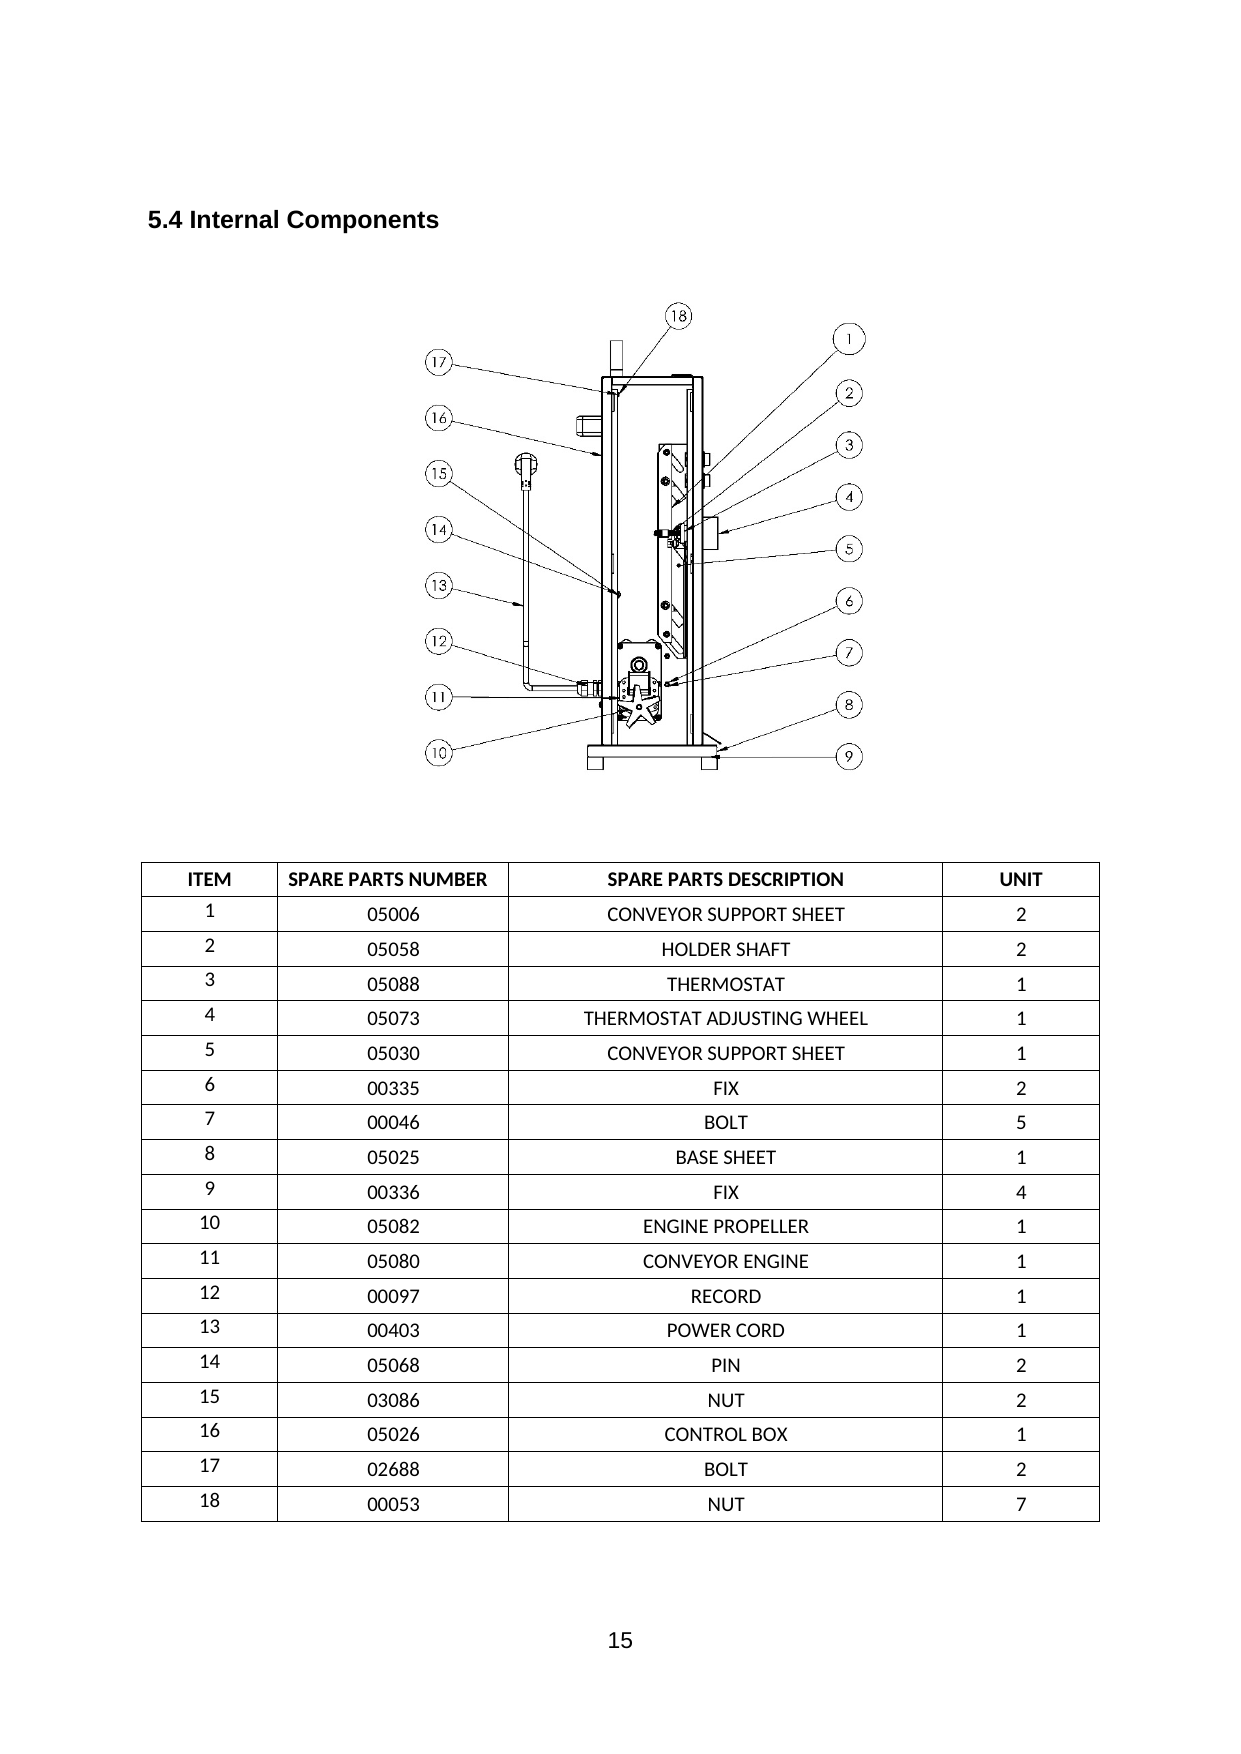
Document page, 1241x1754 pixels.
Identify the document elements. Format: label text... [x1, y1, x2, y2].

table_cell NUT [509, 1487, 942, 1521]
table_cell 2 [943, 932, 1099, 966]
table_cell 14 [142, 1348, 277, 1382]
table_cell POWER CORD [509, 1314, 942, 1347]
table_cell BOLT [509, 1452, 942, 1486]
table_cell 1 [943, 967, 1099, 1000]
table_cell 12 [142, 1279, 277, 1312]
table_cell 18 [142, 1487, 277, 1521]
table_header SPARE PARTS NUMBER [278, 863, 508, 896]
table_header ITEM [142, 863, 277, 896]
table_cell FIX [509, 1175, 942, 1208]
table_cell 2 [943, 1071, 1099, 1104]
table_header UNIT [943, 863, 1099, 896]
table_cell FIX [509, 1071, 942, 1104]
table_cell 2 [943, 897, 1099, 931]
table_cell PIN [509, 1348, 942, 1382]
table_cell BOLT [509, 1105, 942, 1139]
table_cell CONVEYOR SUPPORT SHEET [509, 1036, 942, 1070]
table_cell CONTROL BOX [509, 1418, 942, 1451]
table_cell 00403 [278, 1314, 508, 1347]
table_cell 8 [142, 1140, 277, 1174]
table_cell 05082 [278, 1210, 508, 1243]
table_cell 11 [142, 1244, 277, 1278]
table_cell 05080 [278, 1244, 508, 1278]
table_cell 2 [142, 932, 277, 966]
table_cell 15 [142, 1383, 277, 1417]
table_cell 1 [142, 897, 277, 931]
table_cell CONVEYOR SUPPORT SHEET [509, 897, 942, 931]
table_cell 05030 [278, 1036, 508, 1070]
table_cell 1 [943, 1210, 1099, 1243]
table_cell 05006 [278, 897, 508, 931]
table_header SPARE PARTS DESCRIPTION [509, 863, 942, 896]
table_cell HOLDER SHAFT [509, 932, 942, 966]
table_cell 1 [943, 1314, 1099, 1347]
table_cell 00046 [278, 1105, 508, 1139]
table_cell 00097 [278, 1279, 508, 1312]
table_cell CONVEYOR ENGINE [509, 1244, 942, 1278]
table_cell 00336 [278, 1175, 508, 1208]
table_cell 2 [943, 1348, 1099, 1382]
table_cell RECORD [509, 1279, 942, 1312]
table_cell 2 [943, 1383, 1099, 1417]
table_cell 10 [142, 1210, 277, 1243]
table_cell 13 [142, 1314, 277, 1347]
table_cell 02688 [278, 1452, 508, 1486]
table_cell 05088 [278, 967, 508, 1000]
table_cell 05058 [278, 932, 508, 966]
table_cell 1 [943, 1244, 1099, 1278]
text 5.4 Internal Components [148, 205, 1093, 234]
table_cell BASE SHEET [509, 1140, 942, 1174]
table_cell 00053 [278, 1487, 508, 1521]
table_cell 17 [142, 1452, 277, 1486]
table_cell 3 [142, 967, 277, 1000]
table_cell 05073 [278, 1001, 508, 1035]
table_cell NUT [509, 1383, 942, 1417]
table_cell 00335 [278, 1071, 508, 1104]
table_cell 05025 [278, 1140, 508, 1174]
table_cell 6 [142, 1071, 277, 1104]
table_cell 05026 [278, 1418, 508, 1451]
table_cell 4 [943, 1175, 1099, 1208]
picture [147, 262, 1093, 804]
table_cell 7 [943, 1487, 1099, 1521]
table_cell 1 [943, 1001, 1099, 1035]
table_cell 1 [943, 1418, 1099, 1451]
table_cell 7 [142, 1105, 277, 1139]
table_cell 5 [943, 1105, 1099, 1139]
table_cell 05068 [278, 1348, 508, 1382]
table_cell 1 [943, 1036, 1099, 1070]
table_cell 4 [142, 1001, 277, 1035]
table_cell 16 [142, 1418, 277, 1451]
table_cell 1 [943, 1279, 1099, 1312]
table_cell ENGINE PROPELLER [509, 1210, 942, 1243]
table_cell THERMOSTAT ADJUSTING WHEEL [509, 1001, 942, 1035]
table_cell 1 [943, 1140, 1099, 1174]
table_cell 2 [943, 1452, 1099, 1486]
table_cell 9 [142, 1175, 277, 1208]
table_cell 03086 [278, 1383, 508, 1417]
table_cell THERMOSTAT [509, 967, 942, 1000]
table_cell 5 [142, 1036, 277, 1070]
